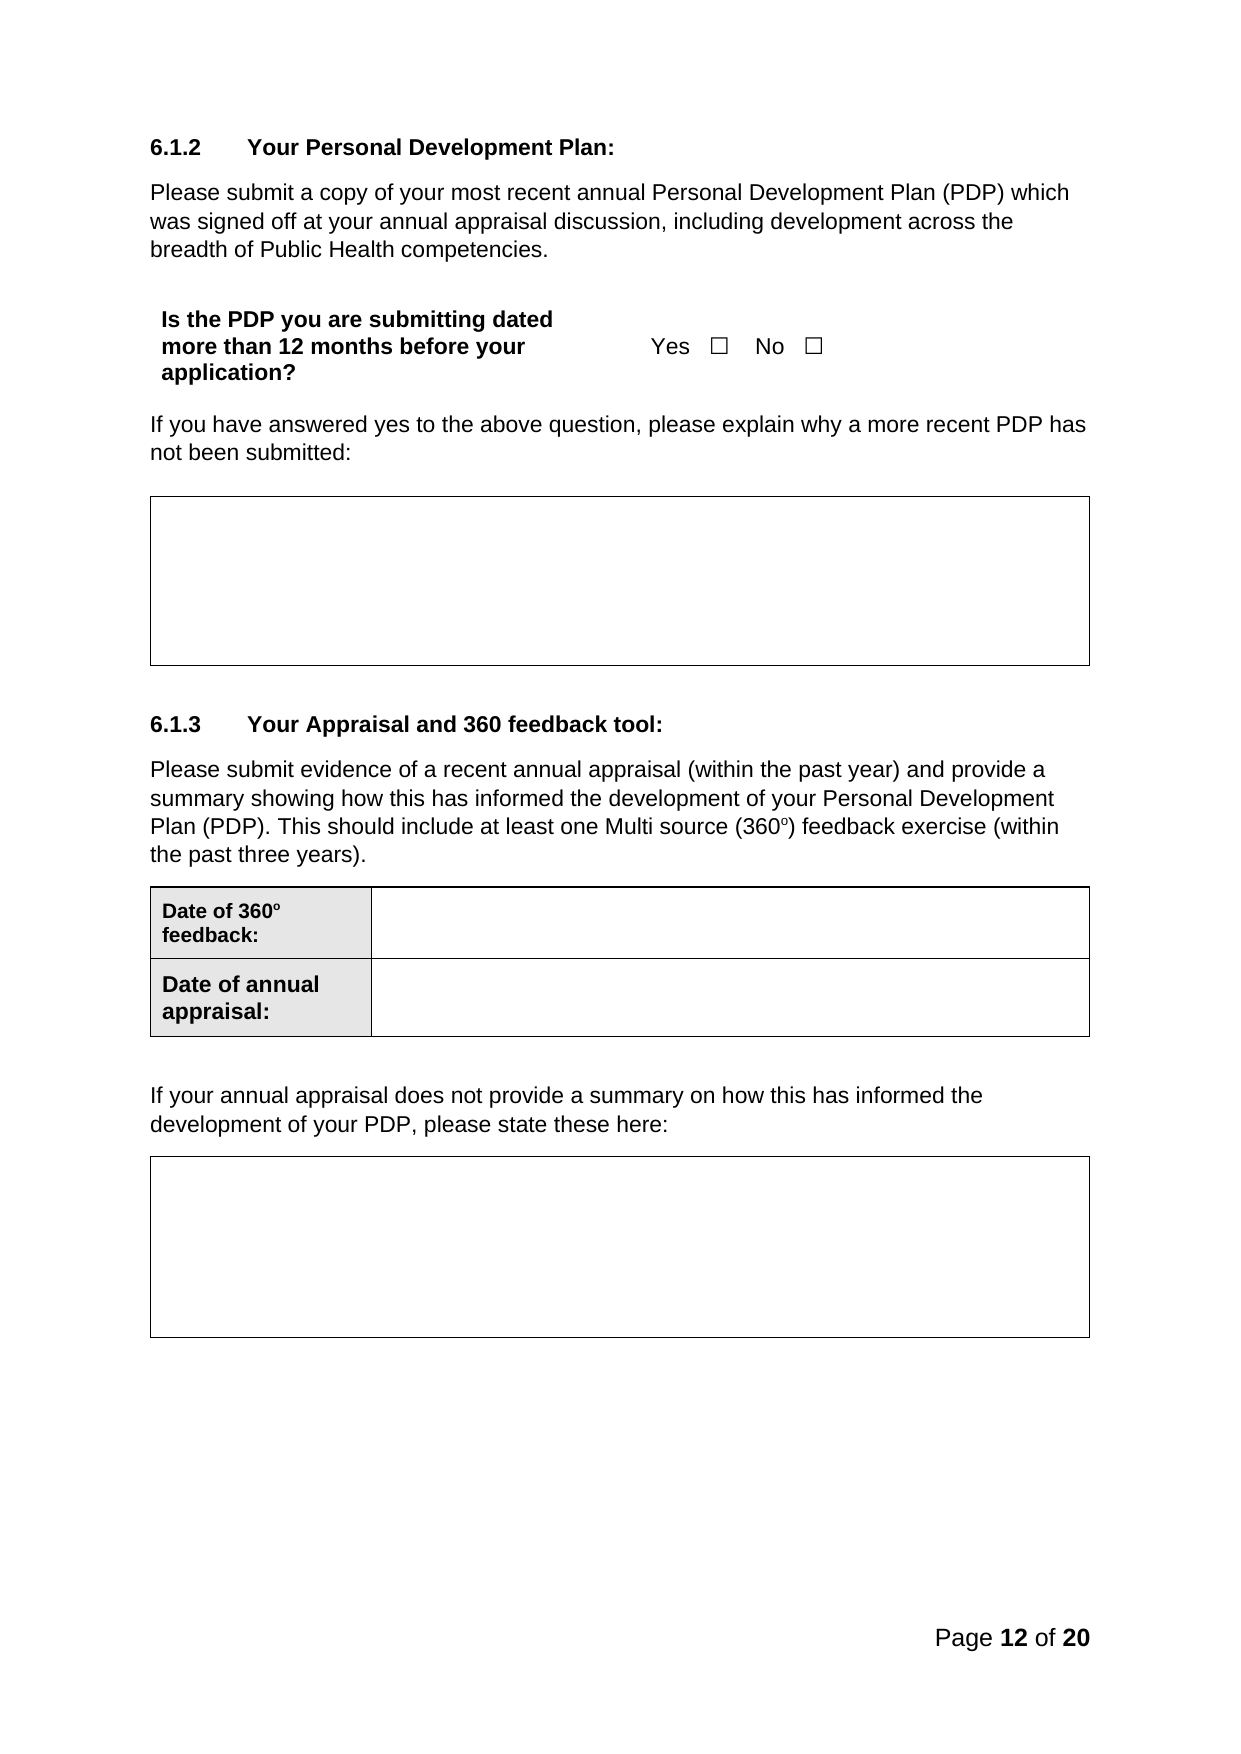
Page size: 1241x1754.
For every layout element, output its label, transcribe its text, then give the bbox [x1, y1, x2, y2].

text Please submit a copy of your most recent annual Personal Development Plan (PDP) which was signed off at your annual appraisal discussion, including development across the breadth of Public Health competencies. [150, 179, 1090, 262]
table_cell [372, 959, 1089, 1036]
table_header [372, 888, 1089, 958]
text 6.1.3 Your Appraisal and 360 feedback tool: [150, 711, 1090, 737]
table_header [151, 497, 1089, 665]
text Please submit evidence of a recent annual appraisal (within the past year) and provide a summary showing how this has informed the development of your Personal Development Plan (PDP). This should include at least one Multi source (360o) feedback exercise (within the past three years). [150, 756, 1090, 868]
text 6.1.2 Your Personal Development Plan: [150, 134, 1090, 161]
text If you have answered yes to the above question, please explain why a more recent PDP has not been submitted: [150, 411, 1090, 466]
table_cell Date of annual appraisal: [151, 959, 371, 1036]
table_header Date of 360o feedback: [151, 888, 371, 958]
text If your annual appraisal does not provide a summary on how this has informed the development of your PDP, please state these here: [150, 1082, 1090, 1137]
table_header Yes No [607, 281, 1093, 411]
table_header [151, 1157, 1089, 1337]
table_header Is the PDP you are submitting dated more than 12 months before your application? [150, 281, 607, 411]
